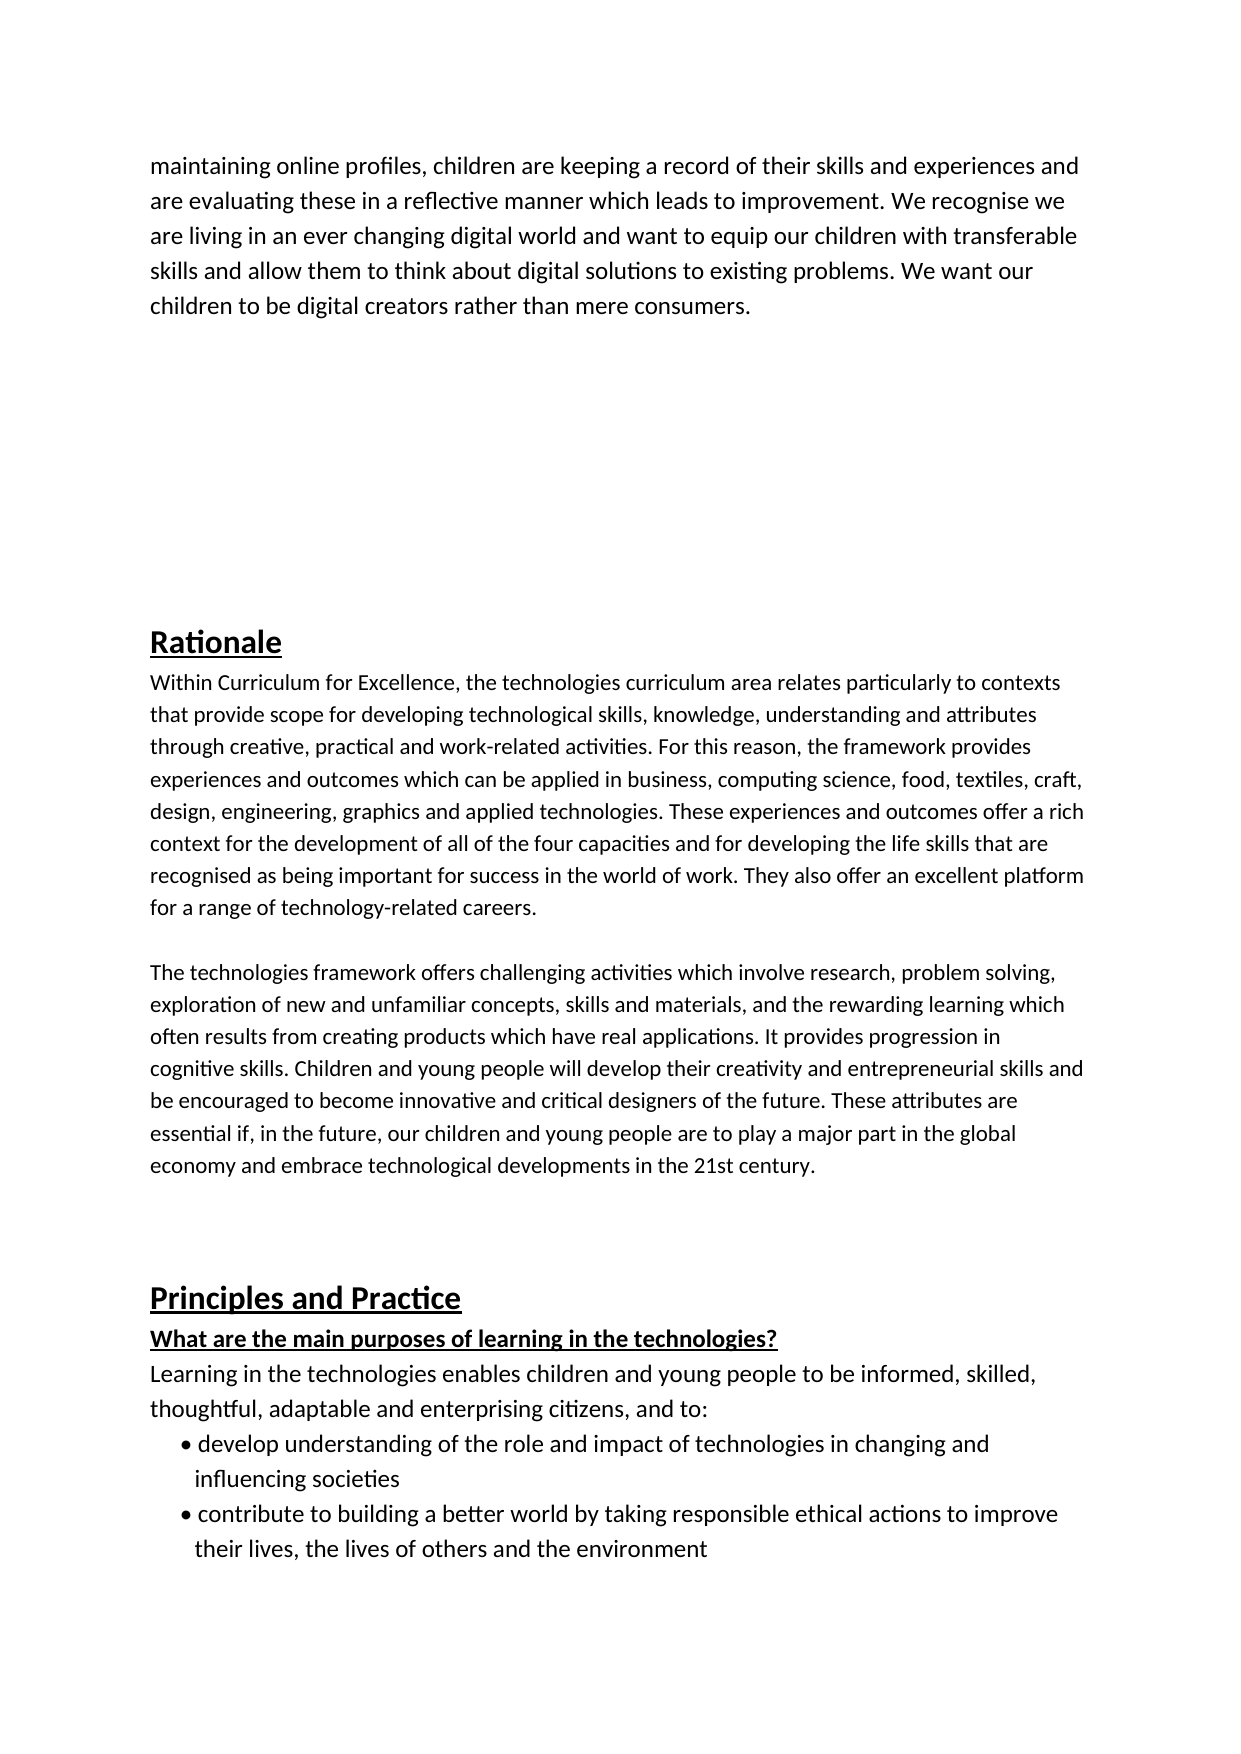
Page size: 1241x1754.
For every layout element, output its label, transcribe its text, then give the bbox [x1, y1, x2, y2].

text Principles and Practice [150, 1277, 1090, 1317]
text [150, 150, 1090, 321]
text Rationale [150, 621, 1090, 662]
text Learning in the technologies enables children and young people to be informed, skilled, thoughtful, adaptable and enterprising citizens, and to: [150, 1358, 1090, 1424]
text The technologies framework offers challenging activities which involve research, problem solving, exploration of new and unfamiliar concepts, skills and materials, and the rewarding learning which often results from creating products which have real applications. It provides progression in cognitive skills. Children and young people will develop their creativity and entrepreneurial skills and be encouraged to become innovative and critical designers of the future. These attributes are essential if, in the future, our children and young people are to play a major part in the global economy and embrace technological developments in the 21st century. [150, 958, 1090, 1179]
text Within Curriculum for Excellence, the technologies curriculum area relates particularly to contexts that provide scope for developing technological skills, knowledge, understanding and attributes through creative, practical and work-related activities. For this reason, the framework provides experiences and outcomes which can be applied in business, computing science, food, textiles, craft, design, engineering, graphics and applied technologies. These experiences and outcomes offer a rich context for the development of all of the four capacities and for developing the life skills that are recognised as being important for success in the world of work. They also offer an excellent platform for a range of technology-related careers. [150, 668, 1090, 921]
text • develop understanding of the role and impact of technologies in changing and influencing societies [179, 1428, 1090, 1494]
text • contribute to building a better world by taking responsible ethical actions to improve their lives, the lives of others and the environment [179, 1498, 1090, 1564]
text What are the main purposes of learning in the technologies? [150, 1323, 1090, 1354]
